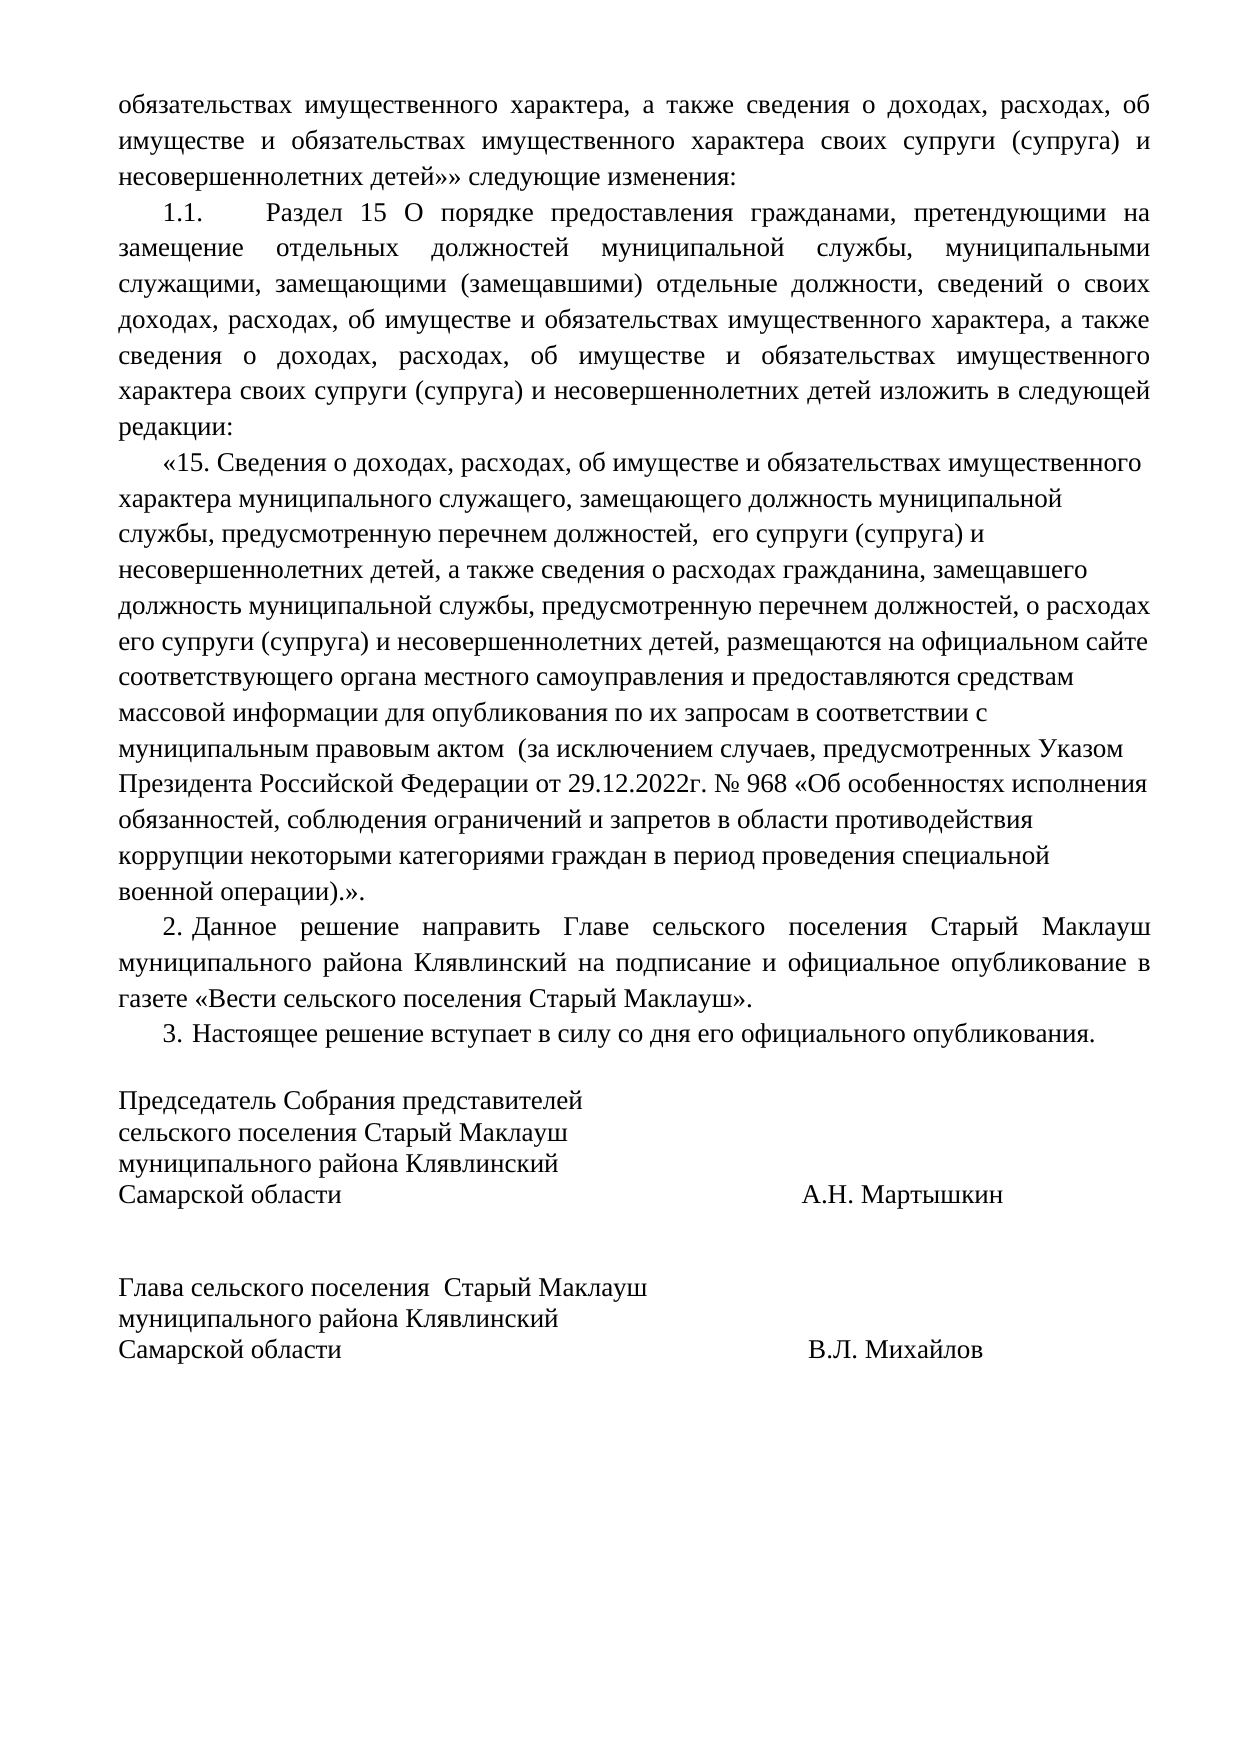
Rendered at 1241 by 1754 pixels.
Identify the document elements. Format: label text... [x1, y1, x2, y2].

list Настоящее решение вступает в силу со дня его официального опубликования. [118, 1018, 1152, 1049]
title сельского поселения Старый Маклауш [118, 1116, 1152, 1147]
title Председатель Собрания представителей [118, 1084, 1152, 1116]
title муниципального района Клявлинский [118, 1147, 1152, 1178]
title Самарской области В.Л. Михайлов [118, 1334, 1152, 1365]
list Раздел 15 О порядке предоставления гражданами, претендующими на замещение отдельных должностей муниципальной службы, муниципальными служащими, замещающими (замещавшими) отдельные должности, сведений о своих доходах, расходах, об имуществе и обязательствах имущественного характера, а также сведения о доходах, расходах, об имуществе и обязательствах имущественного характера своих супруги (супруга) и несовершеннолетних детей изложить в следующей редакции: [118, 196, 1152, 441]
list «15. Сведения о доходах, расходах, об имуществе и обязательствах имущественного характера муниципального служащего, замещающего должность муниципальной службы, предусмотренную перечнем должностей, его супруги (супруга) и несовершеннолетних детей, а также сведения о расходах гражданина, замещавшего должность муниципальной службы, предусмотренную перечнем должностей, о расходах его супруги (супруга) и несовершеннолетних детей, размещаются на официальном сайте соответствующего органа местного самоуправления и предоставляются средствам массовой информации для опубликования по их запросам в соответствии с муниципальным правовым актом (за исключением случаев, предусмотренных Указом Президента Российской Федерации от 29.12.2022г. № 968 «Об особенностях исполнения обязанностей, соблюдения ограничений и запретов в области противодействия коррупции некоторыми категориями граждан в период проведения специальной военной операции).». [118, 446, 1152, 906]
list Данное решение направить Главе сельского поселения Старый Маклауш муниципального района Клявлинский на подписание и официальное опубликование в газете «Вести сельского поселения Старый Маклауш». [118, 910, 1152, 1013]
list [118, 89, 1152, 191]
title муниципального района Клявлинский [118, 1302, 1152, 1334]
title Самарской области А.Н. Мартышкин [118, 1178, 1152, 1209]
title Глава сельского поселения Старый Маклауш [118, 1271, 1152, 1302]
